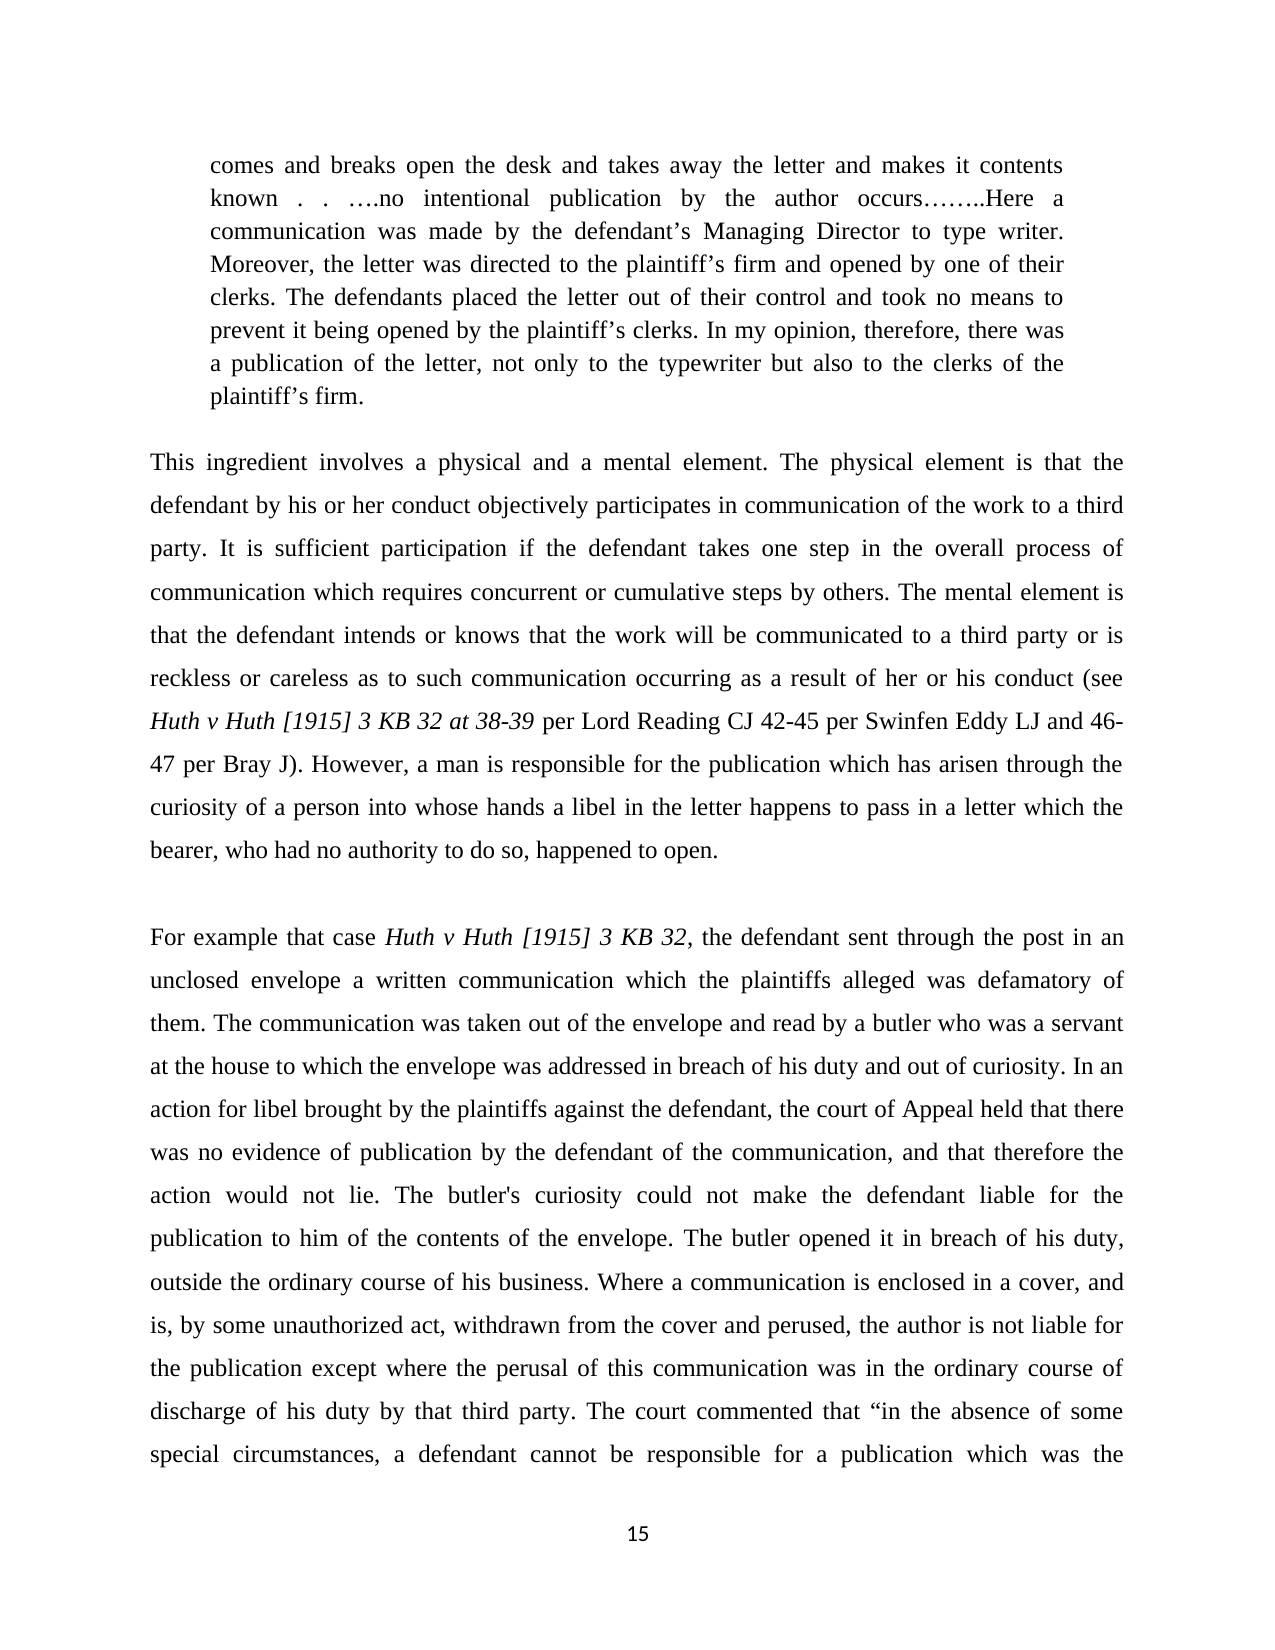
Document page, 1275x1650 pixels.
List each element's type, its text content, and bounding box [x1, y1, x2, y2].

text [210, 150, 1065, 410]
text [150, 922, 1125, 1468]
text This ingredient involves a physical and a mental element. The physical element is that the defendant by his or her conduct objectively participates in communication of the work to a third party. It is sufficient participation if the defendant takes one step in the overall process of communication which requires concurrent or cumulative steps by others. The mental element is that the defendant intends or knows that the work will be communicated to a third party or is reckless or careless as to such communication occurring as a result of her or his conduct (see Huth v Huth [1915] 3 KB 32 at 38-39 per Lord Reading CJ 42-45 per Swinfen Eddy LJ and 46-47 per Bray J). However, a man is responsible for the publication which has arisen through the curiosity of a person into whose hands a libel in the letter happens to pass in a letter which the bearer, who had no authority to do so, happened to open. [150, 447, 1125, 864]
